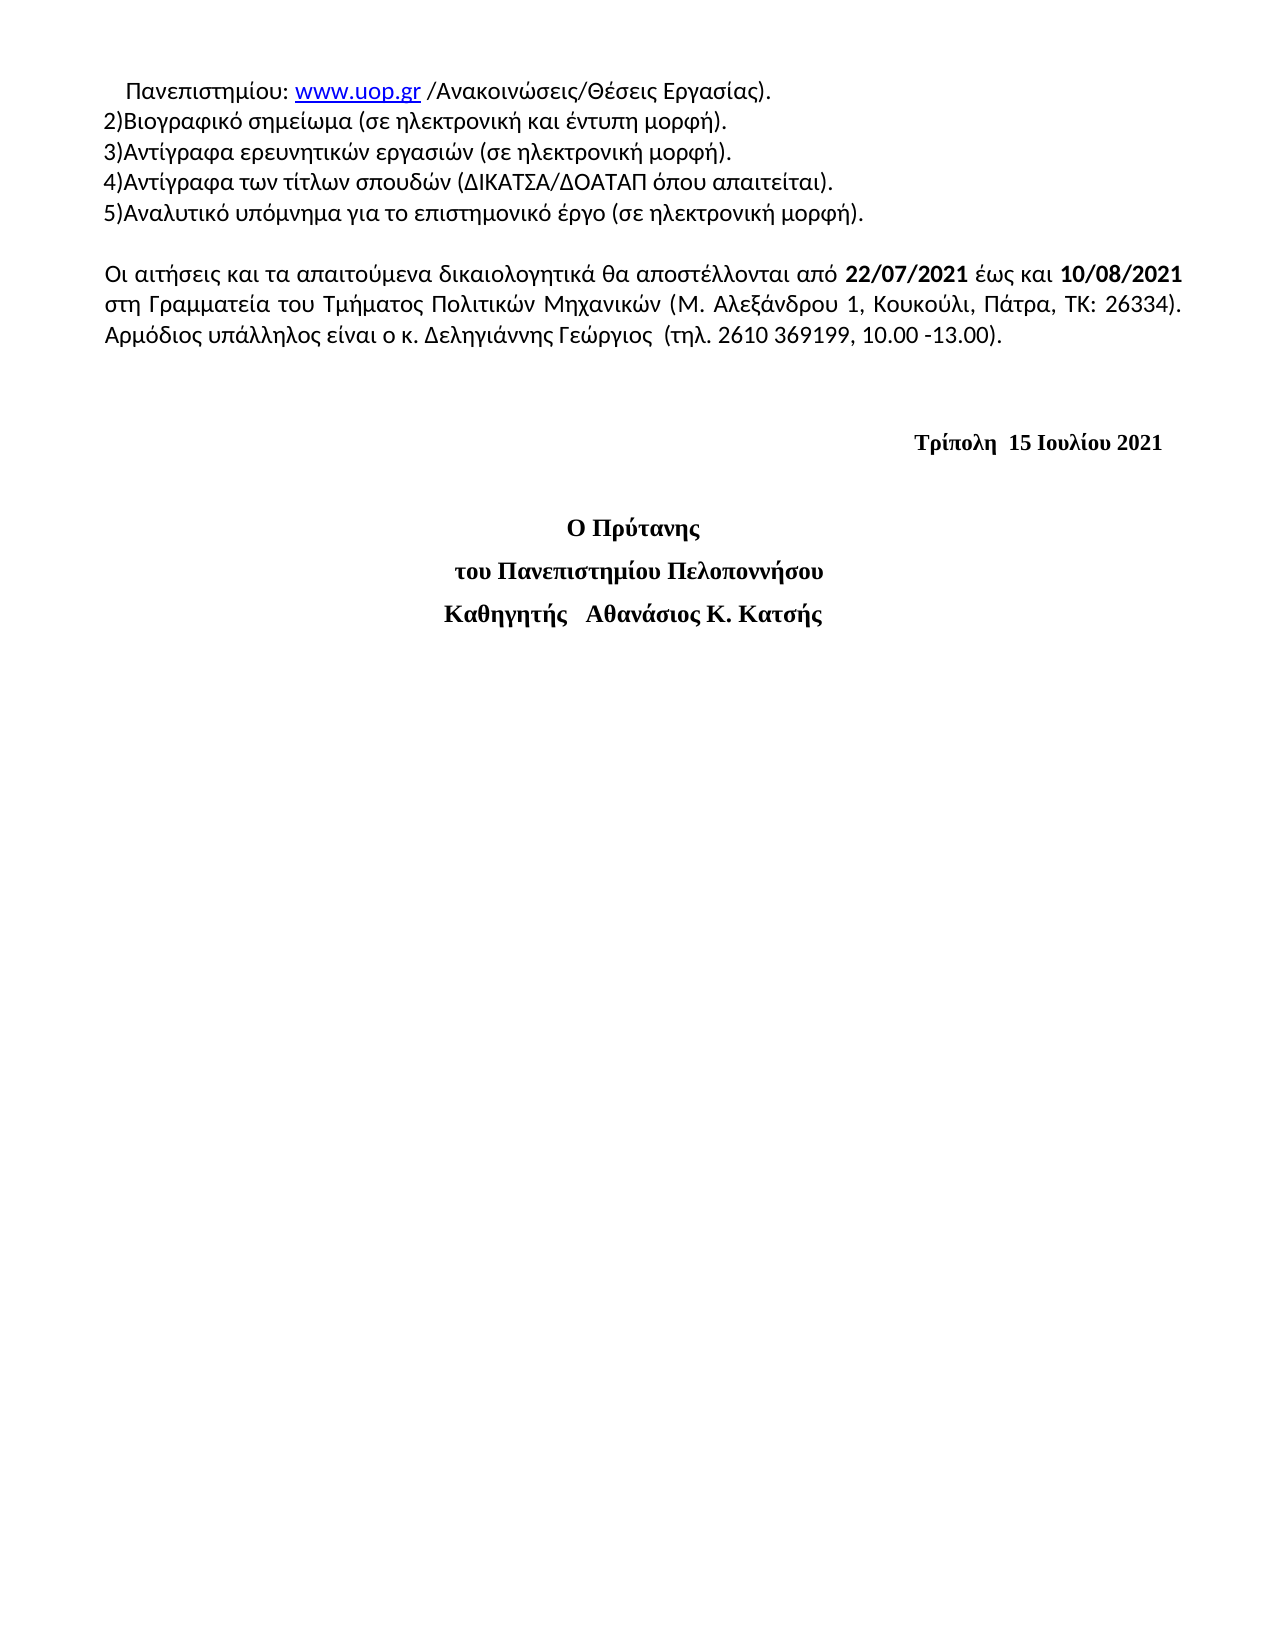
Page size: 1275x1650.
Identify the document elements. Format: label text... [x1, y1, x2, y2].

text Οι αιτήσεις και τα απαιτούμενα δικαιολογητικά θα αποστέλλονται από 22/07/2021 έως και 10/08/2021 στη Γραμματεία του Τμήματος Πολιτικών Μηχανικών (M. Αλεξάνδρου 1, Κουκούλι, Πάτρα, ΤΚ: 26334). Αρμόδιος υπάλληλος είναι ο κ. Δεληγιάννης Γεώργιος (τηλ. 2610 369199, 10.00 -13.00). [104, 258, 1182, 350]
text 3)Αντίγραφα ερευνητικών εργασιών (σε ηλεκτρονική μορφή). [103, 136, 1162, 167]
text 4)Αντίγραφα των τίτλων σπουδών (ΔΙΚΑΤΣΑ/ΔΟΑΤΑΠ όπου απαιτείται). [103, 167, 1162, 197]
text Τρίπολη 15 Ιουλίου 2021 [103, 429, 1162, 455]
text 2)Βιογραφικό σημείωμα (σε ηλεκτρονική και έντυπη μορφή). [103, 106, 1162, 136]
text Πανεπιστημίου: www.uop.gr /Ανακοινώσεις/Θέσεις Εργασίας). [103, 75, 1162, 106]
text 5)Αναλυτικό υπόμνημα για το επιστημονικό έργο (σε ηλεκτρονική μορφή). [103, 197, 1162, 228]
text του Πανεπιστημίου Πελοποννήσου [103, 556, 1162, 584]
text Ο Πρύτανης [103, 513, 1162, 541]
text Καθηγητής Αθανάσιος Κ. Κατσής [103, 599, 1162, 628]
